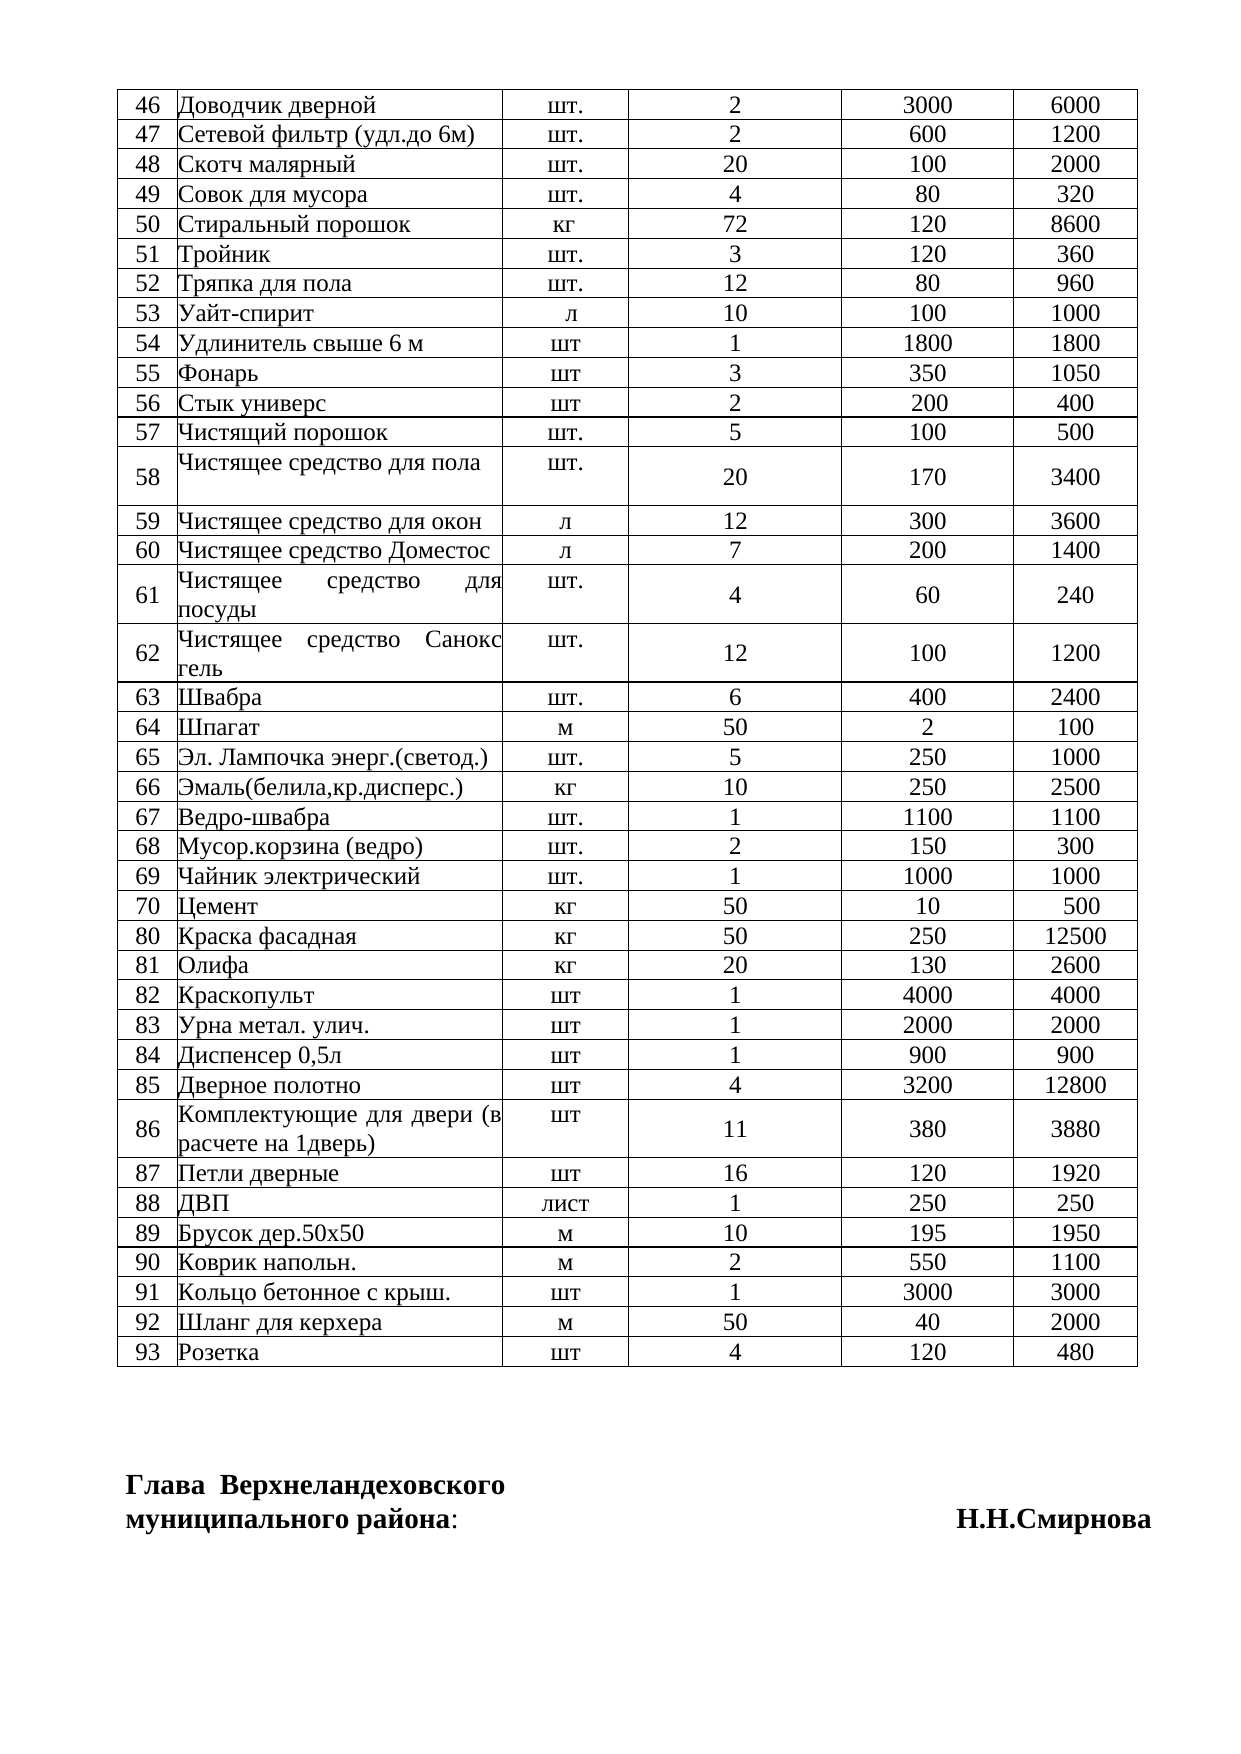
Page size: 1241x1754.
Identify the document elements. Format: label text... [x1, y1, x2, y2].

table_cell 90 [118, 1248, 177, 1276]
table_cell Коврик напольн. [178, 1248, 502, 1276]
table_cell м [503, 1218, 628, 1246]
table_cell 1100 [1014, 1248, 1137, 1276]
table_cell шт [503, 1337, 628, 1366]
table_cell 66 [118, 772, 177, 801]
table_cell 350 [842, 358, 1013, 387]
table_cell 100 [842, 149, 1013, 178]
text муниципального района: Н.Н.Смирнова [118, 1501, 1167, 1534]
table_cell 20 [629, 149, 841, 178]
table_cell 48 [118, 149, 177, 178]
table_cell кг [503, 951, 628, 979]
table_cell 5 [629, 742, 841, 771]
table_cell шт. [503, 447, 628, 505]
table_cell 1950 [1014, 1218, 1137, 1246]
table_cell 1 [629, 1040, 841, 1069]
table_cell Комплектующие для двери (в расчете на 1дверь) [178, 1100, 502, 1157]
table_cell Олифа [178, 951, 502, 979]
table_cell шт [503, 388, 628, 416]
table_cell Тряпка для пола [178, 269, 502, 297]
table_cell Скотч малярный [178, 149, 502, 178]
table_cell 93 [118, 1337, 177, 1366]
table_cell м [503, 1307, 628, 1336]
table_cell 88 [118, 1188, 177, 1217]
table_cell 4 [629, 565, 841, 623]
table_cell шт. [503, 179, 628, 208]
table_cell Петли дверные [178, 1158, 502, 1187]
table_cell шт. [503, 565, 628, 623]
table_cell Швабра [178, 683, 502, 711]
table_cell 900 [842, 1040, 1013, 1069]
table_cell Кольцо бетонное с крыш. [178, 1277, 502, 1306]
table_cell 8600 [1014, 209, 1137, 238]
table_cell 1100 [842, 802, 1013, 830]
table_cell 500 [1014, 418, 1137, 446]
table_cell шт [503, 1010, 628, 1039]
table_cell шт [503, 358, 628, 387]
table_cell 120 [842, 209, 1013, 238]
table_cell шт. [503, 239, 628, 267]
table_cell 480 [1014, 1337, 1137, 1366]
table_cell 12500 [1014, 921, 1137, 949]
table_cell Чистящее средство для пола [178, 447, 502, 505]
table_cell шт. [503, 418, 628, 446]
table_cell 85 [118, 1070, 177, 1098]
table_cell 2 [629, 1248, 841, 1276]
table_cell 72 [629, 209, 841, 238]
table_cell 4000 [1014, 980, 1137, 1009]
table_cell Тройник [178, 239, 502, 267]
table_cell 61 [118, 565, 177, 623]
table_cell 600 [842, 120, 1013, 148]
table_cell 3 [629, 358, 841, 387]
table_cell 59 [118, 506, 177, 534]
table_cell Стык универс [178, 388, 502, 416]
table_cell 2 [629, 90, 841, 118]
table_cell 49 [118, 179, 177, 208]
table_cell 65 [118, 742, 177, 771]
table_cell 400 [842, 683, 1013, 711]
table_cell 2500 [1014, 772, 1137, 801]
table_cell 250 [842, 1188, 1013, 1217]
table_cell кг [503, 891, 628, 920]
table_cell 100 [1014, 712, 1137, 741]
table_cell 4 [629, 1070, 841, 1098]
table_cell шт. [503, 861, 628, 890]
table_cell лист [503, 1188, 628, 1217]
table_cell м [503, 712, 628, 741]
table_cell 240 [1014, 565, 1137, 623]
table_cell Шпагат [178, 712, 502, 741]
table_cell 3000 [842, 90, 1013, 118]
table_cell 5 [629, 418, 841, 446]
table_cell 4 [629, 1337, 841, 1366]
table_cell 70 [118, 891, 177, 920]
table_cell Краска фасадная [178, 921, 502, 949]
table_cell 84 [118, 1040, 177, 1069]
table_cell 82 [118, 980, 177, 1009]
table_cell шт. [503, 742, 628, 771]
table_cell 86 [118, 1100, 177, 1157]
table_cell 120 [842, 1337, 1013, 1366]
table_cell 4 [629, 179, 841, 208]
table_cell 1 [629, 1010, 841, 1039]
table_cell 2000 [1014, 149, 1137, 178]
table_cell 12 [629, 624, 841, 681]
table_cell 46 [118, 90, 177, 118]
table_cell Дверное полотно [178, 1070, 502, 1098]
table_cell 50 [629, 921, 841, 949]
table_cell 3600 [1014, 506, 1137, 534]
table_cell 2000 [842, 1010, 1013, 1039]
table_cell Мусор.корзина (ведро) [178, 831, 502, 860]
table_cell 3 [629, 239, 841, 267]
table_cell 69 [118, 861, 177, 890]
table_cell 3000 [1014, 1277, 1137, 1306]
table_cell 50 [118, 209, 177, 238]
table_cell кг [503, 772, 628, 801]
table_cell 150 [842, 831, 1013, 860]
table_cell 2 [629, 388, 841, 416]
table_cell 10 [629, 772, 841, 801]
table_cell 1200 [1014, 120, 1137, 148]
table_cell шт. [503, 683, 628, 711]
table_cell м [503, 1248, 628, 1276]
table_cell Эмаль(белила,кр.дисперс.) [178, 772, 502, 801]
table_cell шт [503, 1277, 628, 1306]
table_cell 3880 [1014, 1100, 1137, 1157]
table_cell 1100 [1014, 802, 1137, 830]
table_cell 1 [629, 1188, 841, 1217]
table_cell 1 [629, 328, 841, 357]
table_cell Удлинитель свыше 6 м [178, 328, 502, 357]
table_cell 50 [629, 712, 841, 741]
table_cell 11 [629, 1100, 841, 1157]
table_cell 20 [629, 447, 841, 505]
table_cell 100 [842, 418, 1013, 446]
table_cell 100 [842, 298, 1013, 327]
table_cell 1050 [1014, 358, 1137, 387]
table_cell кг [503, 209, 628, 238]
table_cell Краскопульт [178, 980, 502, 1009]
table_cell 40 [842, 1307, 1013, 1336]
table_cell 2 [629, 120, 841, 148]
table_cell 16 [629, 1158, 841, 1187]
table_cell 3000 [842, 1277, 1013, 1306]
table_cell Цемент [178, 891, 502, 920]
table_cell Чистящий порошок [178, 418, 502, 446]
table_cell шт. [503, 269, 628, 297]
table_cell 83 [118, 1010, 177, 1039]
text Глава Верхнеландеховского [118, 1467, 1167, 1501]
table_cell 3400 [1014, 447, 1137, 505]
table_cell шт [503, 1070, 628, 1098]
table_cell шт [503, 328, 628, 357]
table_cell 1 [629, 861, 841, 890]
table_cell 120 [842, 239, 1013, 267]
table_cell 58 [118, 447, 177, 505]
table_cell шт. [503, 90, 628, 118]
table_cell 10 [629, 1218, 841, 1246]
table_cell 250 [842, 772, 1013, 801]
table_cell Ведро-швабра [178, 802, 502, 830]
table_cell шт. [503, 802, 628, 830]
table_cell Розетка [178, 1337, 502, 1366]
table_cell 2600 [1014, 951, 1137, 979]
table_cell Чистящее средство Доместос [178, 536, 502, 564]
table_cell 89 [118, 1218, 177, 1246]
table_cell Эл. Лампочка энерг.(светод.) [178, 742, 502, 771]
table_cell шт [503, 1040, 628, 1069]
table_cell 2 [842, 712, 1013, 741]
table_cell шт. [503, 149, 628, 178]
table_cell 320 [1014, 179, 1137, 208]
table_cell 900 [1014, 1040, 1137, 1069]
table_cell 250 [842, 742, 1013, 771]
table_cell 60 [842, 565, 1013, 623]
table_cell 200 [842, 388, 1013, 416]
table_cell 1 [629, 980, 841, 1009]
table_cell шт. [503, 831, 628, 860]
table_cell 2400 [1014, 683, 1137, 711]
table_cell 100 [842, 624, 1013, 681]
table_cell 92 [118, 1307, 177, 1336]
table_cell 20 [629, 951, 841, 979]
table_cell 7 [629, 536, 841, 564]
table_cell 4000 [842, 980, 1013, 1009]
table_cell 51 [118, 239, 177, 267]
table_cell шт [503, 1100, 628, 1157]
table_cell Урна метал. улич. [178, 1010, 502, 1039]
table_cell 47 [118, 120, 177, 148]
table_cell 960 [1014, 269, 1137, 297]
table_cell 62 [118, 624, 177, 681]
table_cell 6000 [1014, 90, 1137, 118]
table_cell Стиральный порошок [178, 209, 502, 238]
table_cell 67 [118, 802, 177, 830]
table_cell шт. [503, 120, 628, 148]
table_cell ДВП [178, 1188, 502, 1217]
table_cell 68 [118, 831, 177, 860]
table_cell Доводчик дверной [178, 90, 502, 118]
table_cell Шланг для керхера [178, 1307, 502, 1336]
table_cell 57 [118, 418, 177, 446]
table_cell 380 [842, 1100, 1013, 1157]
table_cell 1 [629, 802, 841, 830]
table_cell 195 [842, 1218, 1013, 1246]
table_cell 1800 [842, 328, 1013, 357]
table_cell 1200 [1014, 624, 1137, 681]
table_cell Совок для мусора [178, 179, 502, 208]
table_cell л [503, 536, 628, 564]
table_cell 400 [1014, 388, 1137, 416]
table_cell 12 [629, 269, 841, 297]
table_cell 200 [842, 536, 1013, 564]
table_cell 50 [629, 1307, 841, 1336]
table_cell 1000 [1014, 861, 1137, 890]
table_cell 80 [118, 921, 177, 949]
table_cell 54 [118, 328, 177, 357]
table_cell 80 [842, 179, 1013, 208]
table_cell Брусок дер.50х50 [178, 1218, 502, 1246]
table_cell 64 [118, 712, 177, 741]
table_cell 1000 [842, 861, 1013, 890]
table_cell 2000 [1014, 1010, 1137, 1039]
table_cell кг [503, 921, 628, 949]
table_cell 53 [118, 298, 177, 327]
table_cell 63 [118, 683, 177, 711]
table_cell 87 [118, 1158, 177, 1187]
table_cell 6 [629, 683, 841, 711]
table_cell 81 [118, 951, 177, 979]
table_cell Диспенсер 0,5л [178, 1040, 502, 1069]
table_cell Чистящее средство Санокс гель [178, 624, 502, 681]
table_cell 120 [842, 1158, 1013, 1187]
table_cell л [503, 298, 628, 327]
table_cell Фонарь [178, 358, 502, 387]
table_cell Чистящее средство для посуды [178, 565, 502, 623]
table_cell Уайт-спирит [178, 298, 502, 327]
table_cell 50 [629, 891, 841, 920]
table_cell шт. [503, 624, 628, 681]
table_cell 1800 [1014, 328, 1137, 357]
table_cell 550 [842, 1248, 1013, 1276]
table_cell Чистящее средство для окон [178, 506, 502, 534]
table_cell 1400 [1014, 536, 1137, 564]
table_cell 52 [118, 269, 177, 297]
table_cell 1000 [1014, 742, 1137, 771]
table_cell 250 [842, 921, 1013, 949]
table_cell 170 [842, 447, 1013, 505]
table_cell 1000 [1014, 298, 1137, 327]
table_cell 300 [1014, 831, 1137, 860]
table_cell 250 [1014, 1188, 1137, 1217]
table_cell л [503, 506, 628, 534]
table_cell 300 [842, 506, 1013, 534]
table_cell 10 [842, 891, 1013, 920]
table_cell 500 [1014, 891, 1137, 920]
table_cell Сетевой фильтр (удл.до 6м) [178, 120, 502, 148]
table_cell шт [503, 1158, 628, 1187]
table_cell 1920 [1014, 1158, 1137, 1187]
table_cell 80 [842, 269, 1013, 297]
table_cell шт [503, 980, 628, 1009]
table_cell 55 [118, 358, 177, 387]
table_cell 1 [629, 1277, 841, 1306]
table_cell Чайник электрический [178, 861, 502, 890]
table_cell 12800 [1014, 1070, 1137, 1098]
table_cell 2000 [1014, 1307, 1137, 1336]
table_cell 12 [629, 506, 841, 534]
table_cell 91 [118, 1277, 177, 1306]
table_cell 360 [1014, 239, 1137, 267]
table_cell 60 [118, 536, 177, 564]
table_cell 3200 [842, 1070, 1013, 1098]
table_cell 56 [118, 388, 177, 416]
table_cell 130 [842, 951, 1013, 979]
table_cell 2 [629, 831, 841, 860]
table_cell 10 [629, 298, 841, 327]
